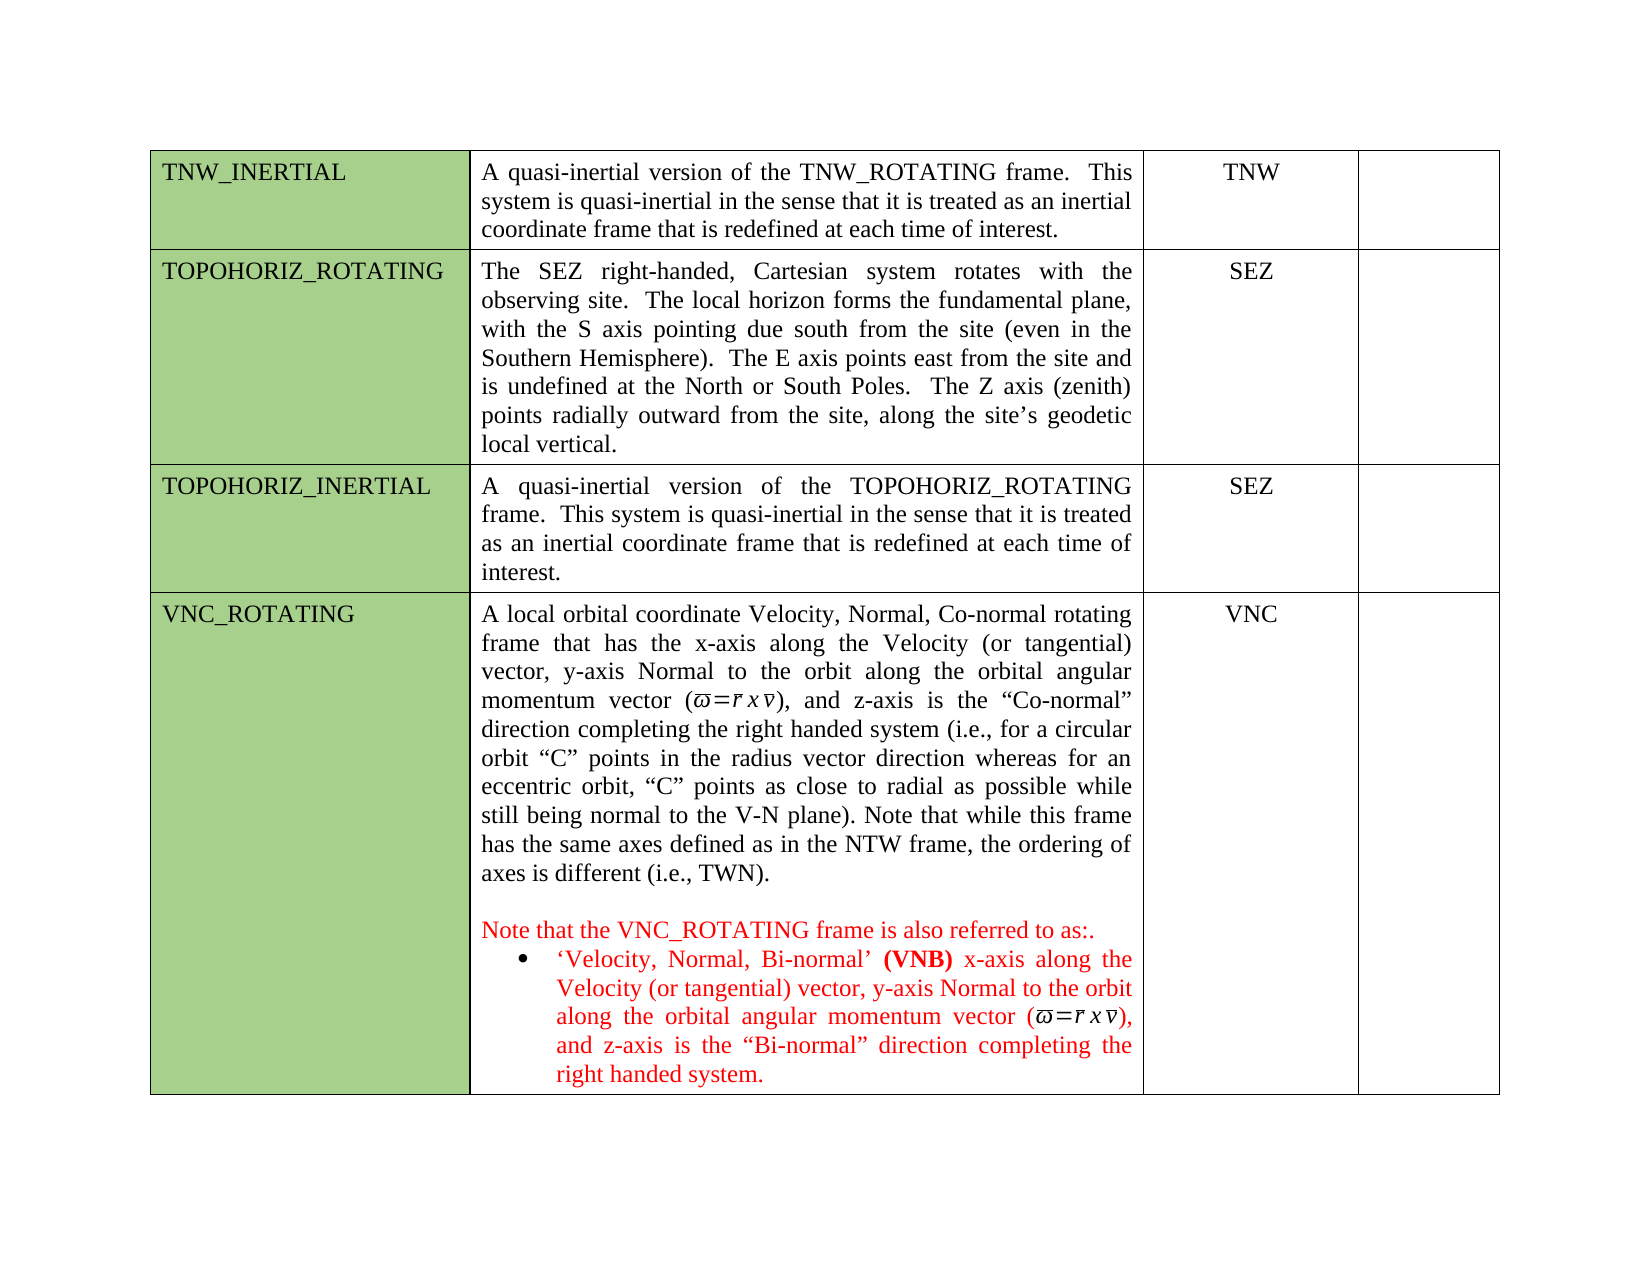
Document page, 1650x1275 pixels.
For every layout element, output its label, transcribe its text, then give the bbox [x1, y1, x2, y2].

table_cell SEZ [1144, 465, 1358, 592]
table_cell [1359, 465, 1499, 592]
table_cell A quasi-inertial version of the TOPOHORIZ_ROTATING frame. This system is quasi-inertial in the sense that it is treated as an inertial coordinate frame that is redefined at each time of interest. [471, 465, 1143, 592]
table_cell TNW_INERTIAL [151, 151, 469, 249]
table_cell The SEZ right-handed, Cartesian system rotates with the observing site. The local horizon forms the fundamental plane, with the S axis pointing due south from the site (even in the Southern Hemisphere). The E axis points east from the site and is undefined at the North or South Poles. The Z axis (zenith) points radially outward from the site, along the site’s geodetic local vertical. [471, 250, 1143, 464]
table_cell [1359, 151, 1499, 249]
table_cell A local orbital coordinate Velocity, Normal, Co-normal rotating frame that has the x-axis along the Velocity (or tangential) vector, y-axis Normal to the orbit along the orbital angular momentum vector (), and z-axis is the “Co-normal” direction completing the right handed system (i.e., for a circular orbit “C” points in the radius vector direction whereas for an eccentric orbit, “C” points as close to radial as possible while still being normal to the V-N plane). Note that while this frame has the same axes defined as in the NTW frame, the ordering of axes is different (i.e., TWN). Note that the VNC_ROTATING frame is also referred to as:. ‘Velocity, Normal, Bi-normal’ (VNB) x-axis along the Velocity (or tangential) vector, y-axis Normal to the orbit along the orbital angular momentum vector (), and z-axis is the “Bi-normal” direction completing the right handed system. [471, 593, 1143, 1094]
table_cell [1359, 250, 1499, 464]
table_cell VNC_ROTATING [151, 593, 469, 1094]
table_cell VNC [1144, 593, 1358, 1094]
table_cell [1359, 593, 1499, 1094]
table_cell A quasi-inertial version of the TNW_ROTATING frame. This system is quasi-inertial in the sense that it is treated as an inertial coordinate frame that is redefined at each time of interest. [471, 151, 1143, 249]
table_cell TOPOHORIZ_INERTIAL [151, 465, 469, 592]
table_cell SEZ [1144, 250, 1358, 464]
table_cell TOPOHORIZ_ROTATING [151, 250, 469, 464]
table_cell TNW [1144, 151, 1358, 249]
